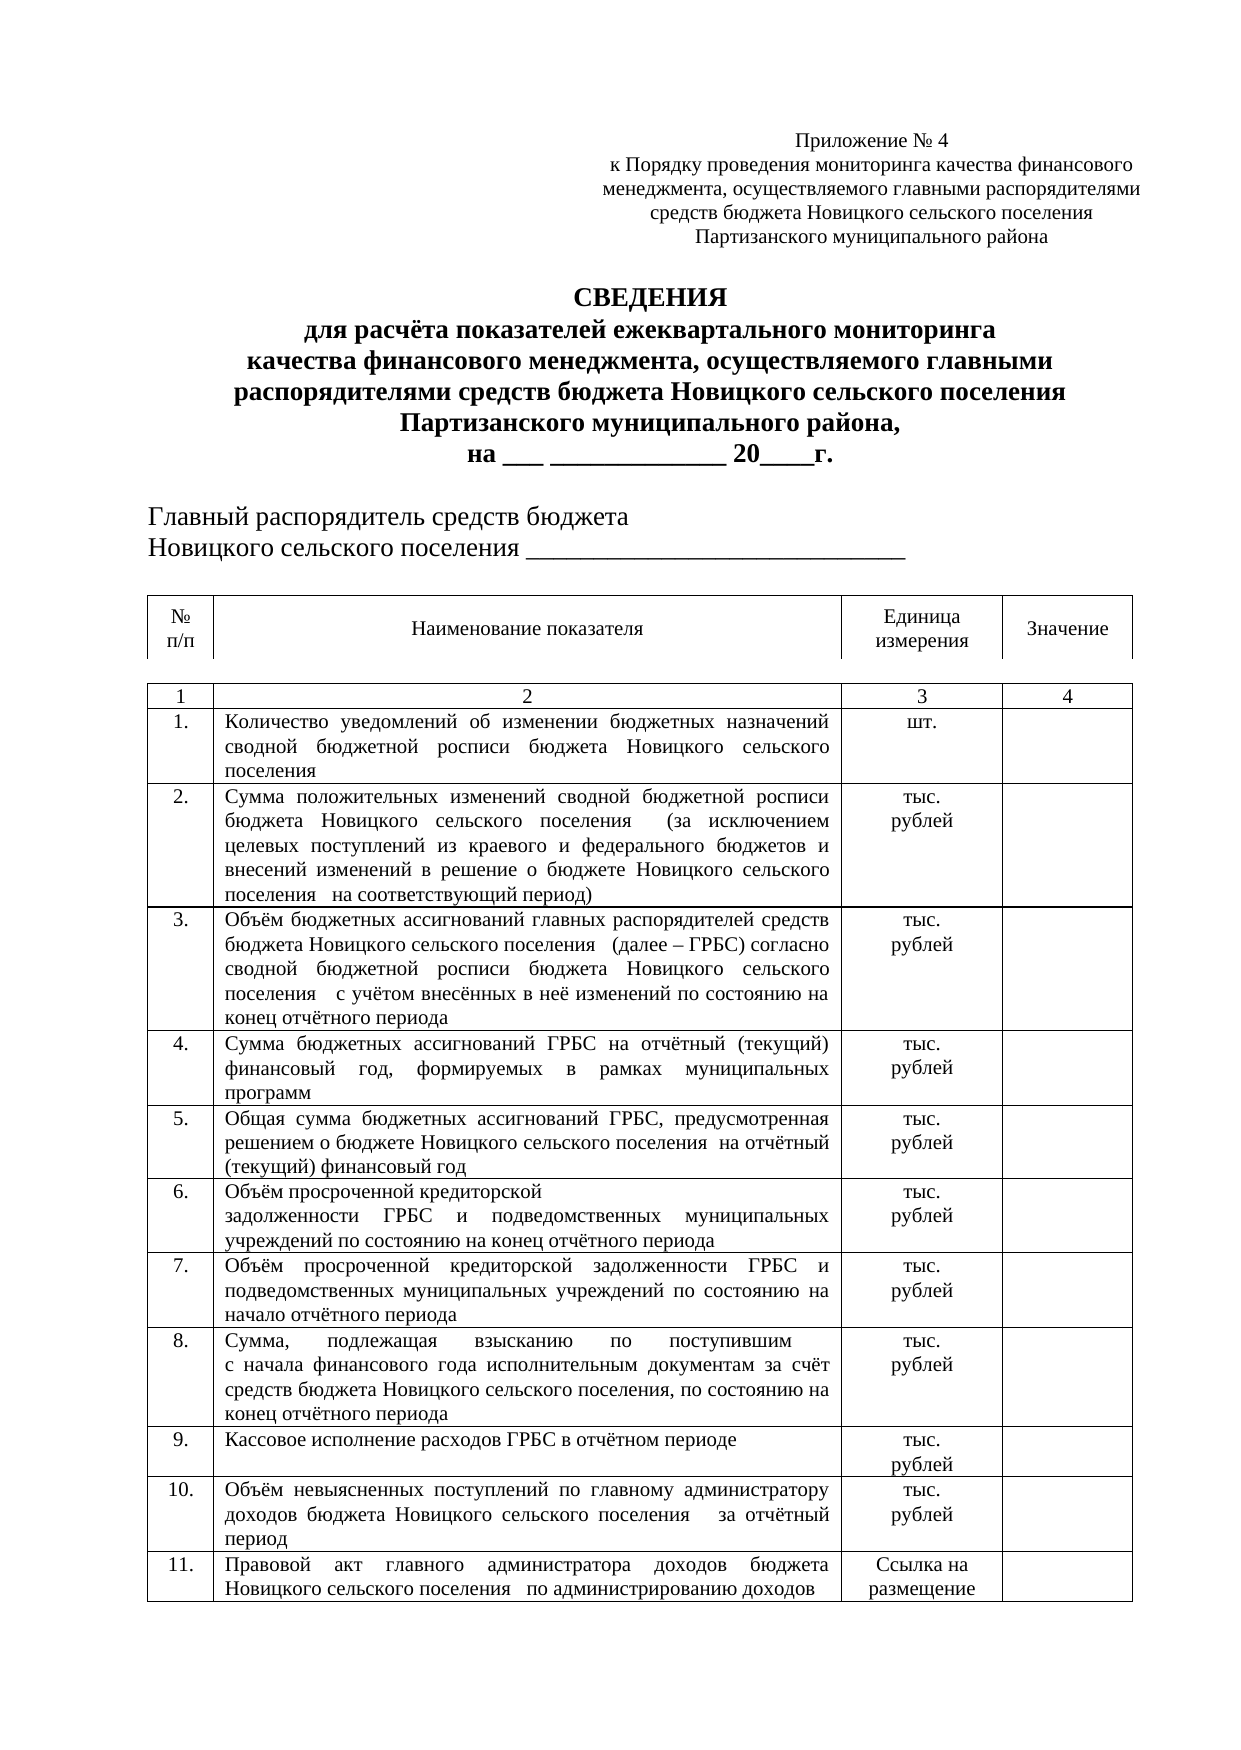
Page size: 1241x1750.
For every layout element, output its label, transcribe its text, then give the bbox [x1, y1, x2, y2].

table_cell 2. [148, 784, 213, 906]
table_cell [1003, 1179, 1132, 1252]
table_cell Объём бюджетных ассигнований главных распорядителей средств бюджета Новицкого сельского поселения (далее – ГРБС) согласно сводной бюджетной росписи бюджета Новицкого сельского поселения с учётом внесённых в неё изменений по состоянию на конец отчётного периода [214, 908, 841, 1030]
text распорядителями средств бюджета Новицкого сельского поселения Партизанского муниципального района, [148, 375, 1152, 437]
table_cell 9. [148, 1427, 213, 1476]
table_header 1 [148, 684, 213, 708]
table_cell [1003, 1477, 1132, 1551]
text Главный распорядитель средств бюджета [148, 499, 1152, 531]
table_cell [1003, 1106, 1132, 1178]
table_cell Количество уведомлений об изменении бюджетных назначений сводной бюджетной росписи бюджета Новицкого сельского поселения [214, 709, 841, 783]
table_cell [842, 1552, 1002, 1601]
text СВЕДЕНИЯ [148, 282, 1152, 313]
table_cell тыс. рублей [842, 1328, 1002, 1426]
table_cell тыс. рублей [842, 1427, 1002, 1476]
table_cell тыс. рублей [842, 1031, 1002, 1104]
table_cell Сумма положительных изменений сводной бюджетной росписи бюджета Новицкого сельского поселения (за исключением целевых поступлений из краевого и федерального бюджетов и внесений изменений в решение о бюджете Новицкого сельского поселения на соответствующий период) [214, 784, 841, 906]
text менеджмента, осуществляемого главными распорядителями [591, 176, 1152, 200]
text Новицкого сельского поселения ____________________________ [148, 531, 1152, 562]
table_header Значение [1003, 596, 1132, 659]
table_cell 1. [148, 709, 213, 783]
table_cell 5. [148, 1106, 213, 1178]
text качества финансового менеджмента, осуществляемого главными [148, 344, 1152, 375]
table_cell Объём невыясненных поступлений по главному администратору доходов бюджета Новицкого сельского поселения за отчётный период [214, 1477, 841, 1551]
table_cell 11. [148, 1552, 213, 1601]
table_header Наименование показателя [214, 596, 841, 659]
text для расчёта показателей ежеквартального мониторинга [148, 313, 1152, 344]
table_header 2 [214, 684, 841, 708]
text к Порядку проведения мониторинга качества финансового [591, 152, 1152, 176]
table_cell 4. [148, 1031, 213, 1104]
table_cell тыс. рублей [842, 1179, 1002, 1252]
table_header № п/п [148, 596, 213, 659]
table_cell Кассовое исполнение расходов ГРБС в отчётном периоде [214, 1427, 841, 1476]
table_cell тыс. рублей [842, 1253, 1002, 1327]
table_cell [1003, 709, 1132, 783]
text средств бюджета Новицкого сельского поселения Партизанского муниципального района [591, 200, 1152, 248]
table_cell [1003, 1328, 1132, 1426]
table_cell тыс. рублей [842, 784, 1002, 906]
table_cell 3. [148, 908, 213, 1030]
table_cell Объём просроченной кредиторской задолженности ГРБС и подведомственных муниципальных учреждений по состоянию на конец отчётного периода [214, 1179, 841, 1252]
table_cell 6. [148, 1179, 213, 1252]
table_header 4 [1003, 684, 1132, 708]
table_header 3 [842, 684, 1002, 708]
table_cell 8. [148, 1328, 213, 1426]
table_cell [1003, 1552, 1132, 1601]
table_cell [1003, 1253, 1132, 1327]
text на ___ _____________ 20____г. [148, 437, 1152, 468]
table_cell Объём просроченной кредиторской задолженности ГРБС и подведомственных муниципальных учреждений по состоянию на начало отчётного периода [214, 1253, 841, 1327]
text Приложение № 4 [591, 128, 1152, 152]
table_cell Сумма бюджетных ассигнований ГРБС на отчётный (текущий) финансовый год, формируемых в рамках муниципальных программ [214, 1031, 841, 1104]
table_cell 10. [148, 1477, 213, 1551]
table_cell 7. [148, 1253, 213, 1327]
table_cell [1003, 908, 1132, 1030]
table_cell [1003, 784, 1132, 906]
table_cell шт. [842, 709, 1002, 783]
table_cell тыс. рублей [842, 908, 1002, 1030]
table_cell [1003, 1427, 1132, 1476]
table_cell тыс. рублей [842, 1477, 1002, 1551]
table_cell тыс. рублей [842, 1106, 1002, 1178]
table_cell [1003, 1031, 1132, 1104]
table_cell Общая сумма бюджетных ассигнований ГРБС, предусмотренная решением о бюджете Новицкого сельского поселения на отчётный (текущий) финансовый год [214, 1106, 841, 1178]
table_header Единица измерения [842, 596, 1002, 659]
table_cell Сумма, подлежащая взысканию по поступившим с начала финансового года исполнительным документам за счёт средств бюджета Новицкого сельского поселения, по состоянию на конец отчётного периода [214, 1328, 841, 1426]
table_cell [214, 1552, 841, 1601]
